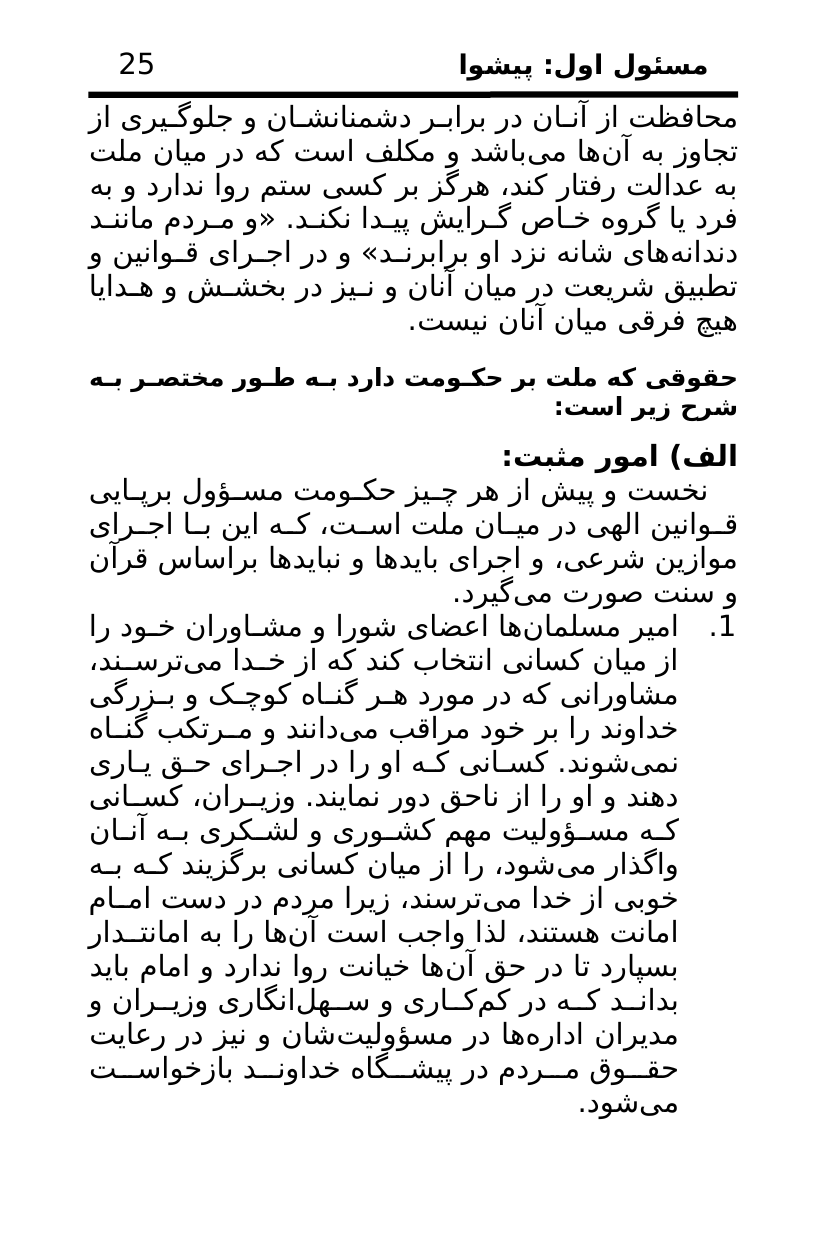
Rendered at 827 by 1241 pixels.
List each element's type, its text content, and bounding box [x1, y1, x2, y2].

list امیر مسلمان‌ها اعضای شورا و مشاوران خود را از میان کسانی انتخاب کند که از خدا می‌ترسند، مشاورانی که در مورد هر گناه کوچک و بزرگی خداوند را بر خود مراقب می‌دانند و مرتکب گناه نمی‌شوند. کسانی که او را در اجرای حق یاری دهند و او را از ناحق دور نمایند. وزیران، کسانی که مسؤولیت مهم کشوری و لشکری به آنان واگذار می‌شود، را از میان کسانی برگزیند که به خوبی از خدا می‌ترسند، زیرا مردم در دست امام امانت هستند، لذا واجب است آن‌ها را به امانتدار بسپارد تا در حق آن‌ها خیانت روا ندارد و امام باید بداند که در کم‌کاری و سهل‌انگاری وزیران و مدیران اداره‌ها در مسؤولیت‌شان و نیز در رعایت حقوق مردم در پیشگاه خداوند بازخواست می‌شود. [89, 609, 708, 1119]
text الف) امور مثبت: [89, 440, 738, 474]
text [89, 100, 738, 338]
text حقوقی که ملت بر حکومت دارد به طور مختصر به شرح زیر است: [89, 363, 738, 421]
text نخست و پیش از هر چیز حکومت مسؤول برپایی قوانین الهی در میان ملت است، که این با اجرای موازین شرعی، و اجرای باید‌ها و نباید‌ها براساس قرآن و سنت صورت می‌گیرد. [89, 474, 738, 609]
